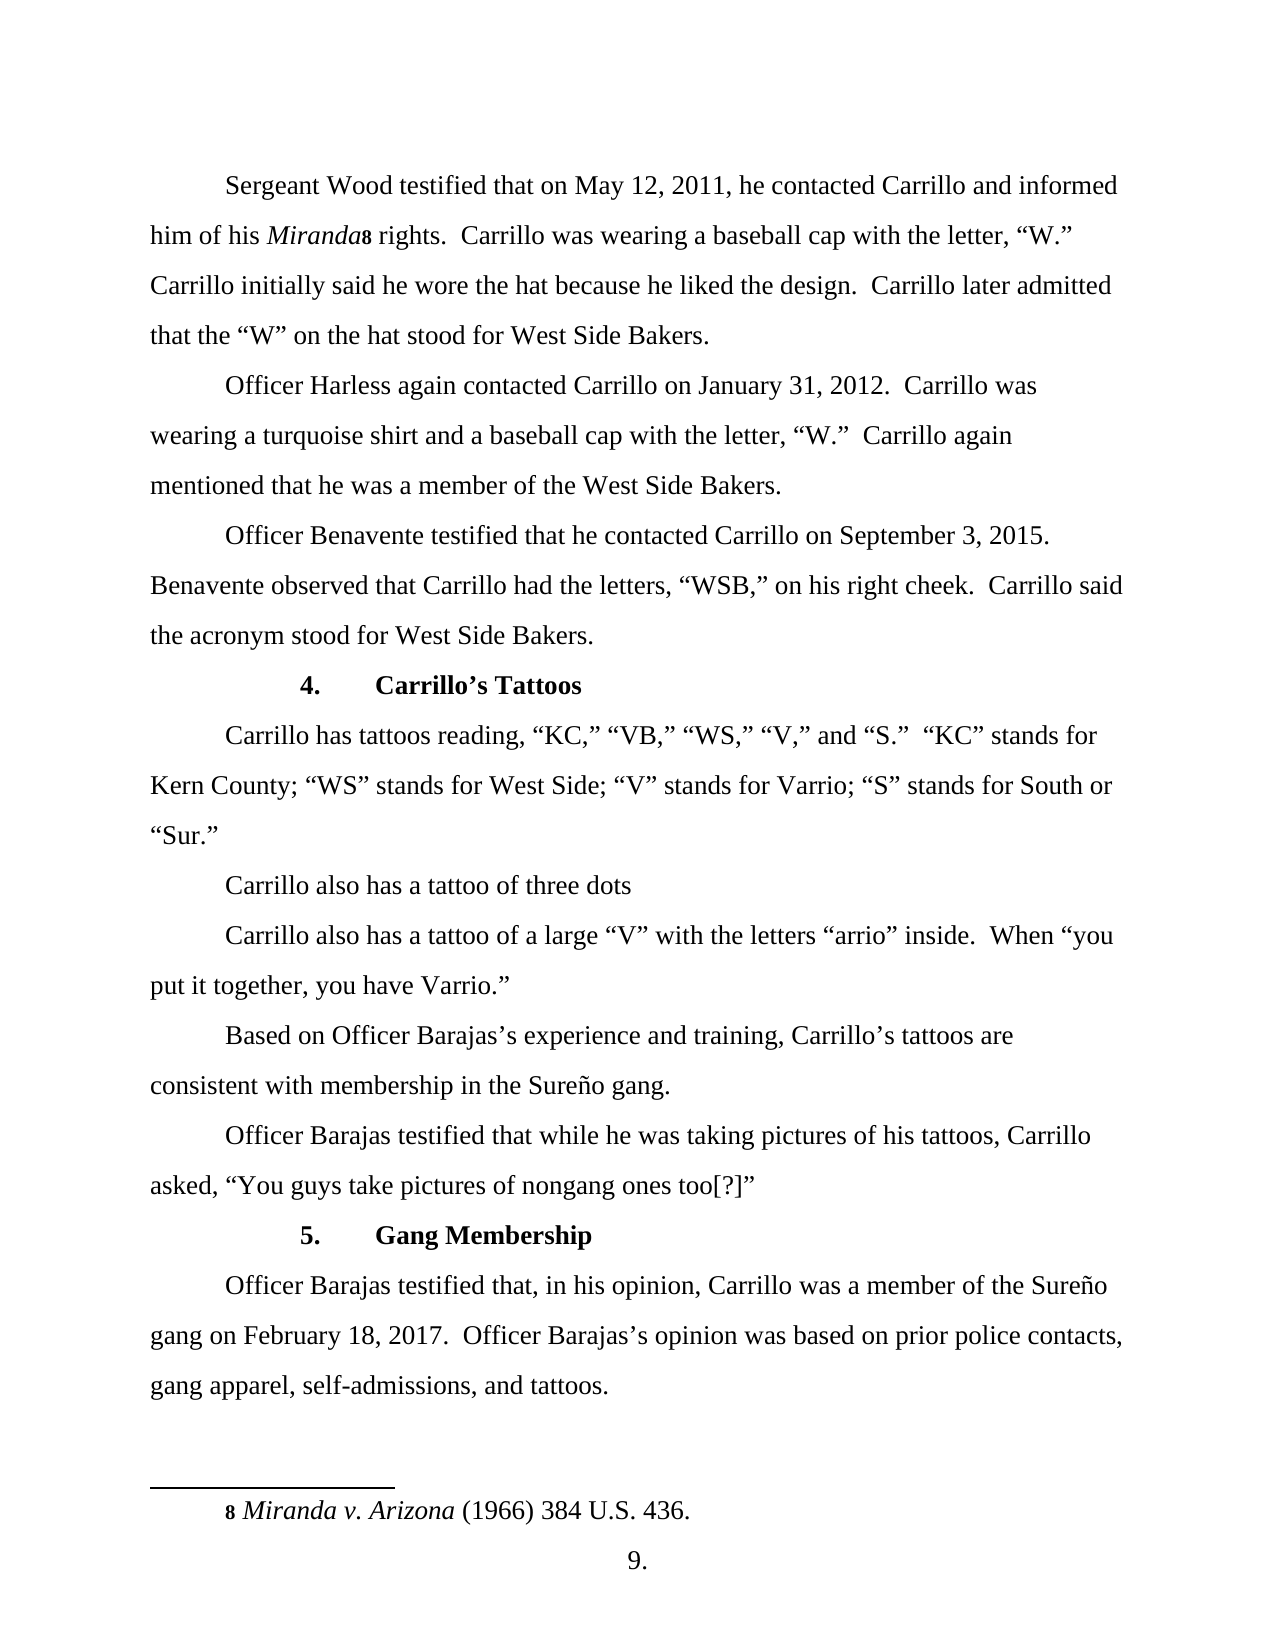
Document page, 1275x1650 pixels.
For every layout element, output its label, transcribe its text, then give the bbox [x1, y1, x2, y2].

text Officer Barajas testified that while he was taking pictures of his tattoos, Carrillo asked, “You guys take pictures of nongang ones too[?]” [150, 1100, 1125, 1200]
text Carrillo also has a tattoo of a large “V” with the letters “arrio” inside. When “you put it together, you have Varrio.” [150, 900, 1125, 1000]
text Officer Barajas testified that, in his opinion, Carrillo was a member of the Sureño gang on February 18, 2017. Officer Barajas’s opinion was based on prior police contacts, gang apparel, self-admissions, and tattoos. [150, 1250, 1125, 1400]
text Based on Officer Barajas’s experience and training, Carrillo’s tattoos are consistent with membership in the Sureño gang. [150, 1000, 1125, 1100]
text Officer Harless again contacted Carrillo on January 31, 2012. Carrillo was wearing a turquoise shirt and a baseball cap with the letter, “W.” Carrillo again mentioned that he was a member of the West Side Bakers. [150, 350, 1125, 500]
text Officer Benavente testified that he contacted Carrillo on September 3, 2015. Benavente observed that Carrillo had the letters, “WSB,” on his right cheek. Carrillo said the acronym stood for West Side Bakers. [150, 500, 1125, 650]
list Carrillo’s Tattoos [300, 650, 1125, 700]
list Gang Membership [300, 1200, 1125, 1250]
text Carrillo also has a tattoo of three dots [150, 850, 1125, 900]
text Carrillo has tattoos reading, “KC,” “VB,” “WS,” “V,” and “S.” “KC” stands for Kern County; “WS” stands for West Side; “V” stands for Varrio; “S” stands for South or “Sur.” [150, 700, 1125, 850]
text Sergeant Wood testified that on May 12, 2011, he contacted Carrillo and informed him of his Miranda rights. Carrillo was wearing a baseball cap with the letter, “W.” Carrillo initially said he wore the hat because he liked the design. Carrillo later admitted that the “W” on the hat stood for West Side Bakers. [150, 150, 1125, 350]
